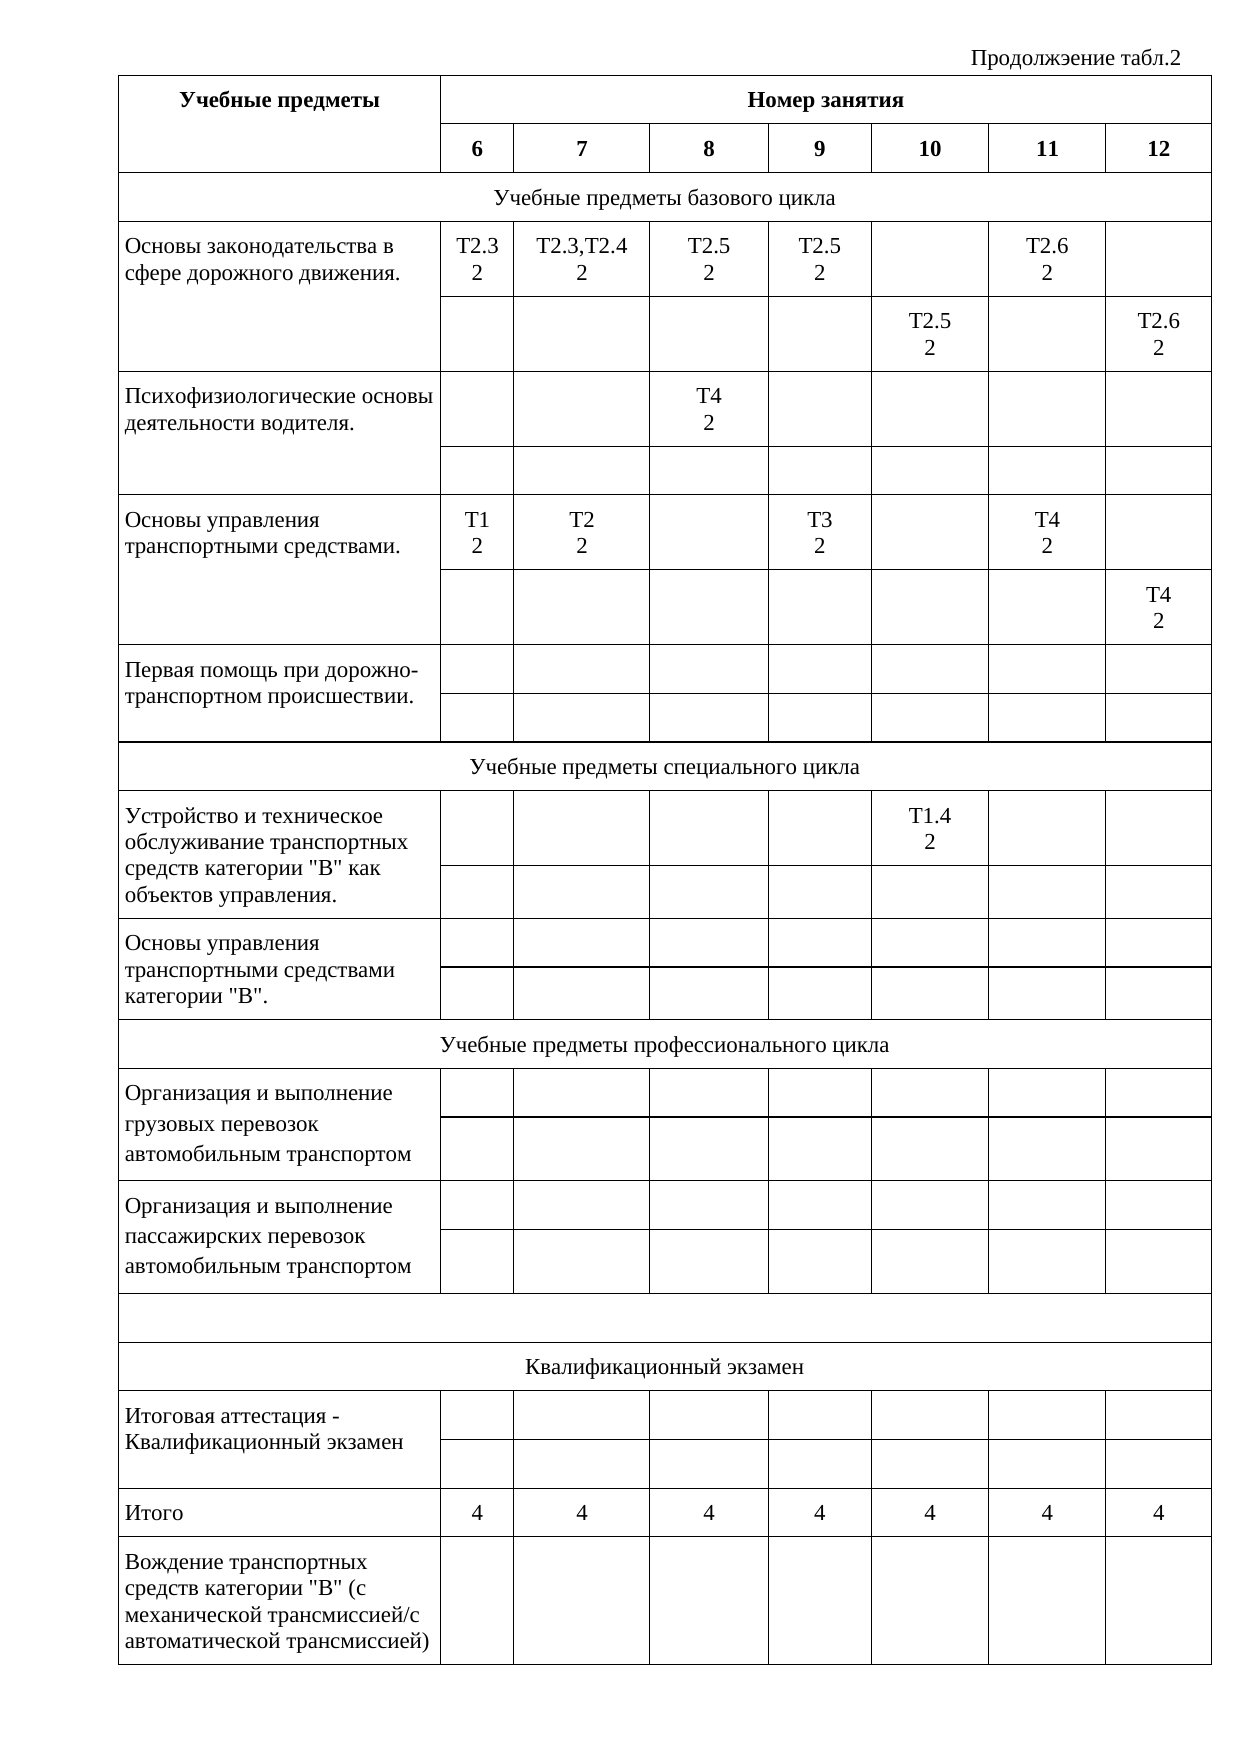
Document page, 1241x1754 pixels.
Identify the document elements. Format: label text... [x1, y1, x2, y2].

table_cell [1106, 919, 1211, 966]
table_header Номер занятия [441, 76, 1211, 123]
table_cell 6 [441, 124, 513, 172]
table_cell [989, 1069, 1105, 1116]
table_cell [1106, 866, 1211, 918]
table_cell [1106, 1537, 1211, 1664]
table_cell [989, 1537, 1105, 1664]
table_cell [650, 1391, 768, 1439]
table_cell 4 [514, 1489, 649, 1536]
table_cell [514, 1440, 649, 1488]
table_cell 10 [872, 124, 988, 172]
table_cell Итого [119, 1489, 440, 1536]
table_cell [1106, 1181, 1211, 1229]
table_cell Организация и выполнение грузовых перевозок автомобильным транспортом [119, 1069, 440, 1180]
table_cell Психофизиологические основы деятельности водителя. [119, 372, 440, 494]
table_cell Т1.4 2 [872, 791, 988, 865]
table_cell [872, 1181, 988, 1229]
table_cell [769, 570, 871, 644]
table_cell [650, 968, 768, 1019]
table_cell [769, 447, 871, 494]
table_cell [872, 694, 988, 741]
table_cell 9 [769, 124, 871, 172]
table_cell [872, 1440, 988, 1488]
table_cell 4 [769, 1489, 871, 1536]
table_cell [441, 297, 513, 371]
table_cell 8 [650, 124, 768, 172]
table_cell [769, 372, 871, 446]
table_cell Основы управления транспортными средствами категории "В". [119, 919, 440, 1019]
table_cell 7 [514, 124, 649, 172]
table_cell [872, 1230, 988, 1293]
table_cell [514, 1118, 649, 1180]
table_cell [872, 570, 988, 644]
table_cell [989, 1230, 1105, 1293]
table_cell [441, 372, 513, 446]
table_cell [441, 1118, 513, 1180]
table_cell [872, 372, 988, 446]
table_cell [514, 968, 649, 1019]
table_cell 4 [441, 1489, 513, 1536]
table_cell 4 [650, 1489, 768, 1536]
table_cell Квалификационный экзамен [119, 1343, 1211, 1390]
table_cell [872, 1118, 988, 1180]
table_cell [441, 570, 513, 644]
table_cell [1106, 447, 1211, 494]
table_cell 4 [989, 1489, 1105, 1536]
table_cell Учебные предметы базового цикла [119, 173, 1211, 221]
table_cell [1106, 1391, 1211, 1439]
table_cell [441, 1069, 513, 1116]
table_cell [872, 1069, 988, 1116]
table_cell [650, 1069, 768, 1116]
table_cell Основы законодательства в сфере дорожного движения. [119, 222, 440, 371]
table_cell Т1 2 [441, 495, 513, 569]
table_cell Т2.3,Т2.4 2 [514, 222, 649, 296]
table_cell [441, 447, 513, 494]
table_cell [1106, 372, 1211, 446]
table_cell [650, 447, 768, 494]
table_cell [872, 495, 988, 569]
table_cell [989, 1181, 1105, 1229]
table_header Учебные предметы [119, 76, 440, 172]
table_cell [769, 1230, 871, 1293]
table_cell Учебные предметы профессионального цикла [119, 1020, 1211, 1068]
table_cell [650, 495, 768, 569]
table_cell [769, 791, 871, 865]
table_cell [514, 1391, 649, 1439]
table_cell [1106, 1118, 1211, 1180]
table_cell [650, 1181, 768, 1229]
table_cell Организация и выполнение пассажирских перевозок автомобильным транспортом [119, 1181, 440, 1293]
table_cell 12 [1106, 124, 1211, 172]
table_cell [650, 919, 768, 966]
table_cell [989, 570, 1105, 644]
table_cell [769, 297, 871, 371]
table_cell [514, 1230, 649, 1293]
table_cell [989, 791, 1105, 865]
table_cell Вождение транспортных средств категории "В" (с механической трансмиссией/с автоматической трансмиссией) [119, 1537, 440, 1664]
table_cell [872, 645, 988, 693]
table_cell [441, 645, 513, 693]
table_cell Итоговая аттестация - Квалификационный экзамен [119, 1391, 440, 1488]
table_cell [514, 297, 649, 371]
table_cell [441, 1440, 513, 1488]
table_cell [119, 1294, 1211, 1342]
table_cell 4 [872, 1489, 988, 1536]
table_cell [650, 645, 768, 693]
table_cell Т2.5 2 [769, 222, 871, 296]
table_cell [1106, 1440, 1211, 1488]
table_cell [650, 1440, 768, 1488]
table_cell [650, 1230, 768, 1293]
table_cell [1106, 1230, 1211, 1293]
table_cell Т2.3 2 [441, 222, 513, 296]
table_cell Т3 2 [769, 495, 871, 569]
table_cell [514, 645, 649, 693]
table_cell [989, 297, 1105, 371]
table_cell Т2.5 2 [650, 222, 768, 296]
table_cell [514, 1181, 649, 1229]
table_cell [441, 1391, 513, 1439]
table_cell [769, 919, 871, 966]
table_cell [989, 447, 1105, 494]
table_cell [650, 570, 768, 644]
table_cell [1106, 1069, 1211, 1116]
table_cell [769, 1069, 871, 1116]
table_cell [1106, 968, 1211, 1019]
table_cell [872, 919, 988, 966]
table_cell [441, 1537, 513, 1664]
table_cell [650, 791, 768, 865]
table_cell [650, 297, 768, 371]
table_cell Устройство и техническое обслуживание транспортных средств категории "В" как объектов управления. [119, 791, 440, 918]
table_cell [1106, 222, 1211, 296]
table_cell [514, 919, 649, 966]
table_cell [514, 791, 649, 865]
table_cell [989, 372, 1105, 446]
table_cell [441, 694, 513, 741]
table_cell Т2 2 [514, 495, 649, 569]
table_cell Т4 2 [650, 372, 768, 446]
table_cell Т2.6 2 [989, 222, 1105, 296]
table_cell [872, 1537, 988, 1664]
table_cell [1106, 645, 1211, 693]
table_cell [769, 1181, 871, 1229]
table_cell [872, 447, 988, 494]
table_cell [989, 866, 1105, 918]
table_cell [989, 645, 1105, 693]
table_cell 4 [1106, 1489, 1211, 1536]
table_cell [441, 866, 513, 918]
table_cell [769, 694, 871, 741]
table_cell [514, 1069, 649, 1116]
table_cell Т2.6 2 [1106, 297, 1211, 371]
table_cell [989, 1391, 1105, 1439]
table_cell [872, 866, 988, 918]
table_cell [650, 694, 768, 741]
table_cell [989, 919, 1105, 966]
table_cell [989, 968, 1105, 1019]
table_cell [514, 1537, 649, 1664]
table_cell [872, 222, 988, 296]
table_cell [872, 1391, 988, 1439]
table_cell [1106, 495, 1211, 569]
table_cell 11 [989, 124, 1105, 172]
table_cell [441, 1230, 513, 1293]
table_cell [1106, 791, 1211, 865]
text Продолжэение табл.2 [118, 44, 1181, 71]
table_cell [989, 1118, 1105, 1180]
table_cell [989, 694, 1105, 741]
table_cell Т4 2 [989, 495, 1105, 569]
table_cell [769, 1537, 871, 1664]
table_cell [989, 1440, 1105, 1488]
table_cell [441, 791, 513, 865]
table_cell [769, 1118, 871, 1180]
table_cell Т2.5 2 [872, 297, 988, 371]
table_cell [769, 645, 871, 693]
table_cell Первая помощь при дорожно-транспортном происшествии. [119, 645, 440, 741]
table_cell [650, 1537, 768, 1664]
table_cell [441, 968, 513, 1019]
table_cell [872, 968, 988, 1019]
table_cell [769, 968, 871, 1019]
table_cell Основы управления транспортными средствами. [119, 495, 440, 644]
table_cell Т4 2 [1106, 570, 1211, 644]
table_cell [514, 866, 649, 918]
table_cell [441, 919, 513, 966]
table_cell [514, 447, 649, 494]
table_cell Учебные предметы специального цикла [119, 743, 1211, 790]
table_cell [514, 570, 649, 644]
table_cell [514, 694, 649, 741]
table_cell [514, 372, 649, 446]
table_cell [1106, 694, 1211, 741]
table_cell [650, 1118, 768, 1180]
table_cell [650, 866, 768, 918]
table_cell [441, 1181, 513, 1229]
table_cell [769, 1440, 871, 1488]
table_cell [769, 866, 871, 918]
table_cell [769, 1391, 871, 1439]
